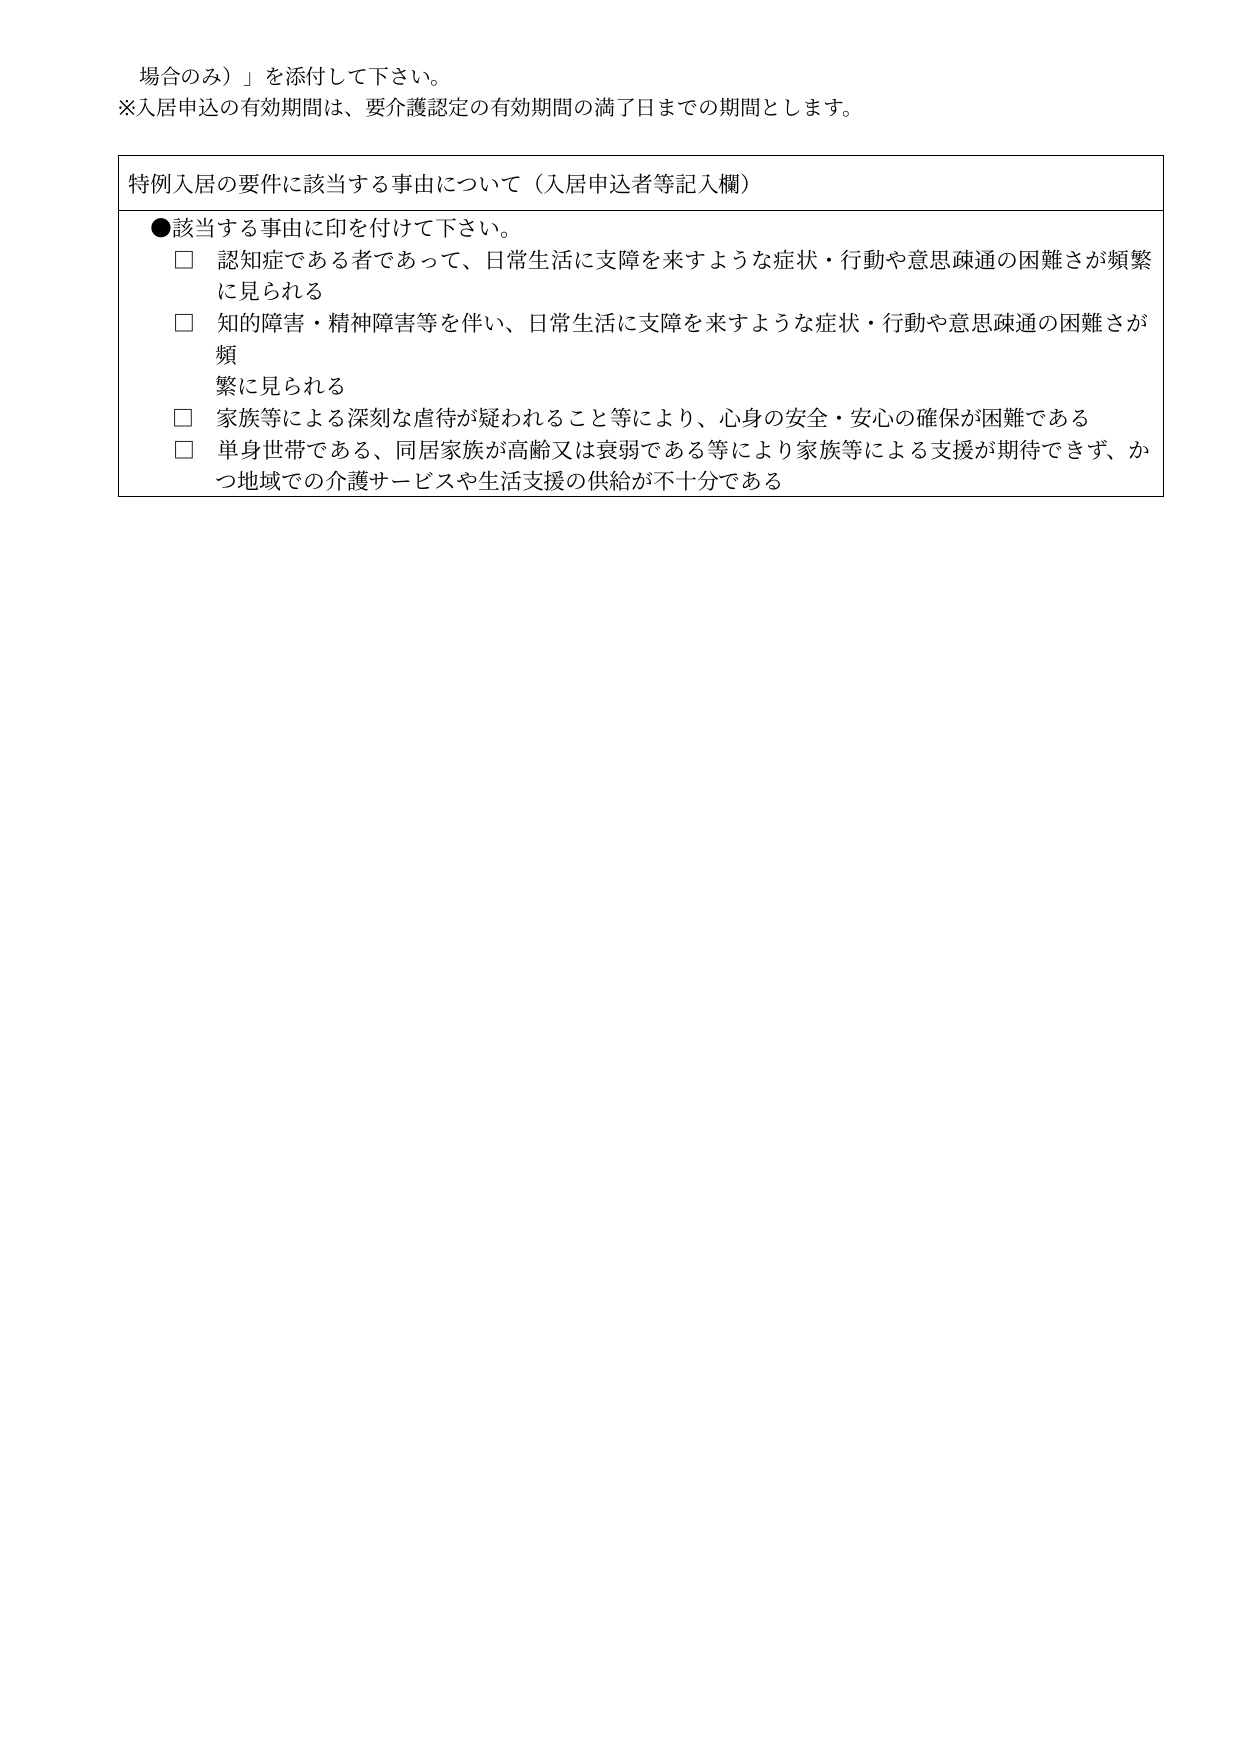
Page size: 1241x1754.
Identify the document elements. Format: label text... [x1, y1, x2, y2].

table_cell ●該当する事由に印を付けて下さい。 □ 認知症である者であって、日常生活に支障を来すような症状・行動や意思疎通の困難さが頻繁に見られる □ 知的障害・精神障害等を伴い、日常生活に支障を来すような症状・行動や意思疎通の困難さが頻 繁に見られる □ 家族等による深刻な虐待が疑われること等により、心身の安全・安心の確保が困難である □ 単身世帯である、同居家族が高齢又は衰弱である等により家族等による支援が期待できず、かつ地域での介護サービスや生活支援の供給が不十分である [119, 211, 1163, 496]
text ※入居申込の有効期間は、要介護認定の有効期間の満了日までの期間とします。 [118, 91, 1181, 123]
text 場合のみ）」を添付して下さい。 [118, 59, 1181, 91]
table_header 特例入居の要件に該当する事由について（入居申込者等記入欄） [119, 156, 1163, 210]
